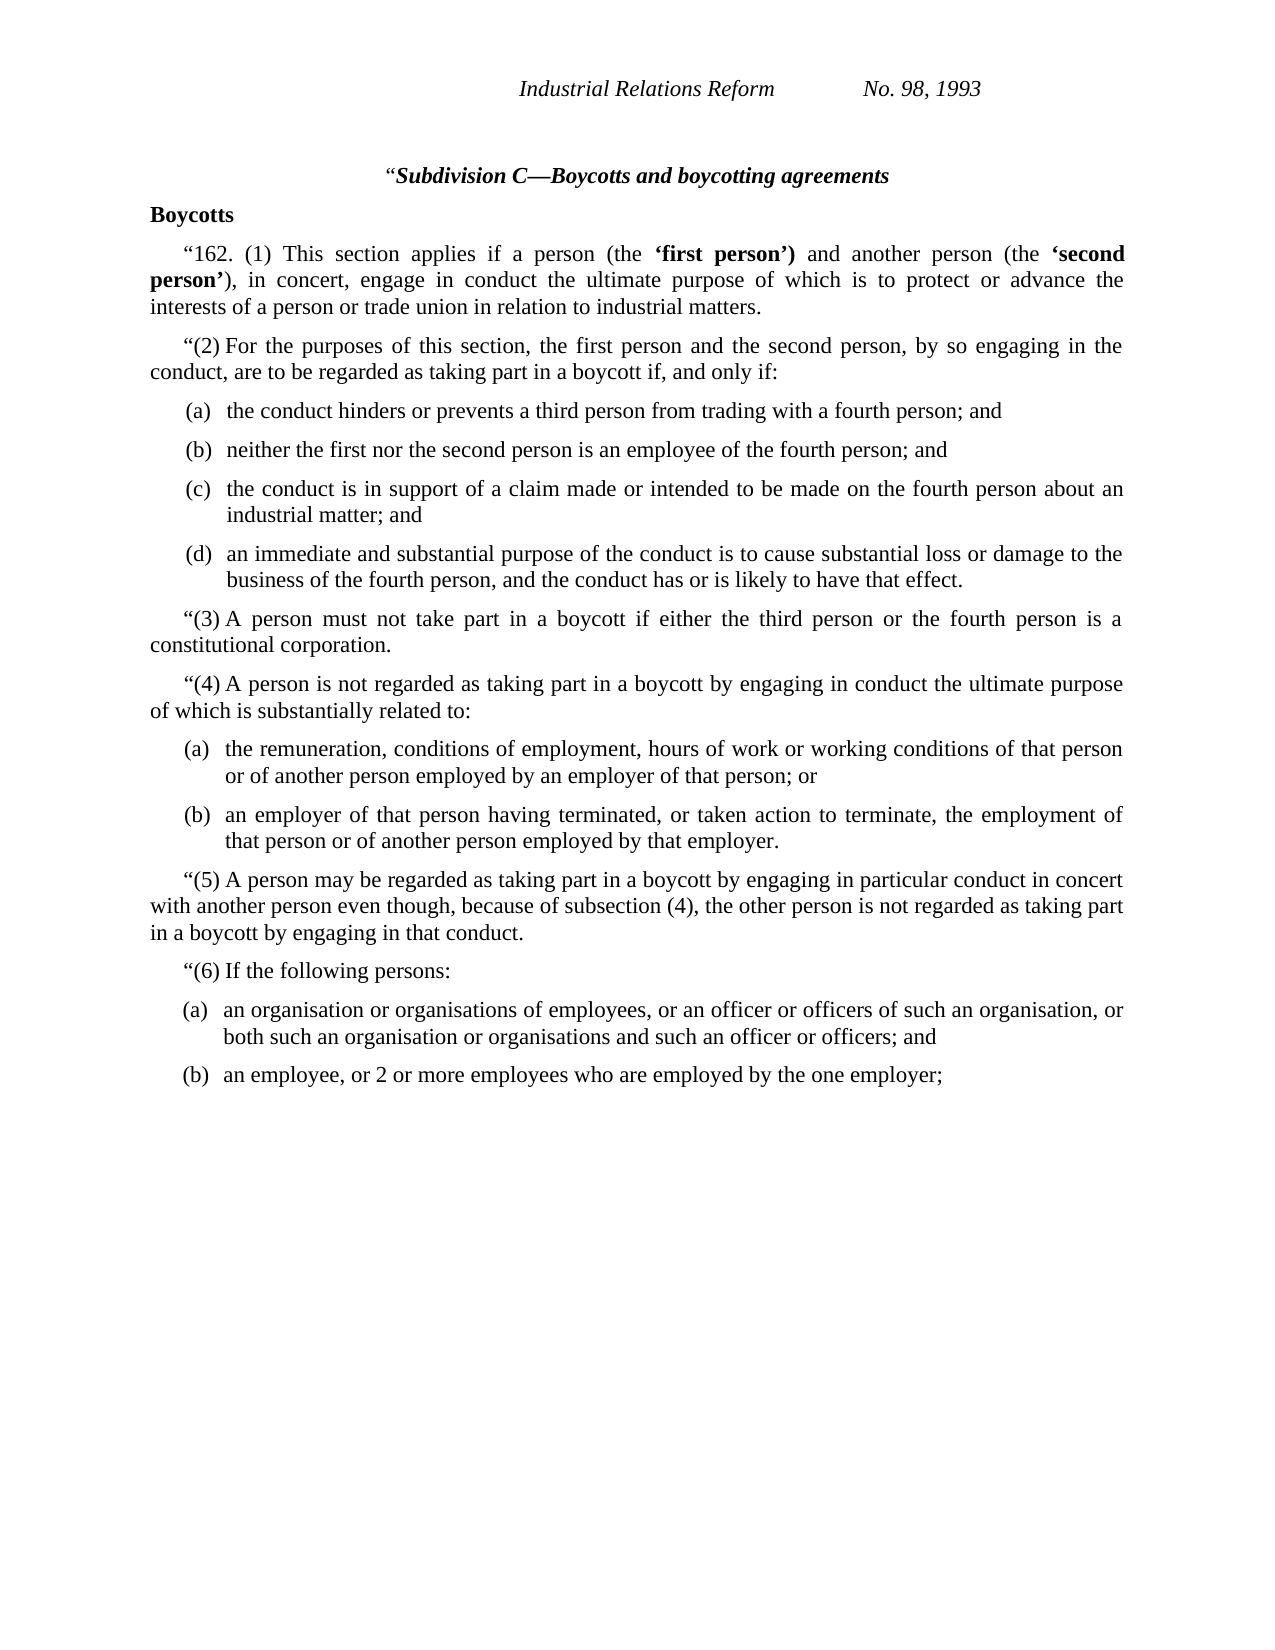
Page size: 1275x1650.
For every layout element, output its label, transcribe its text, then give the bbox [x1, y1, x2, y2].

text “162. (1) This section applies if a person (the ‘first person’) and another person (the ‘second person’), in concert, engage in conduct the ultimate purpose of which is to protect or advance the interests of a person or trade union in relation to industrial matters. [150, 240, 1125, 319]
text “(3) A person must not take part in a boycott if either the third person or the fourth person is a constitutional corporation. [150, 605, 1125, 658]
text Boycotts [150, 201, 1125, 228]
text (b) neither the first nor the second person is an employee of the fourth person; and [185, 436, 1125, 462]
text (c) the conduct is in support of a claim made or intended to be made on the fourth person about an industrial matter; and [185, 475, 1125, 527]
text (a) the remuneration, conditions of employment, hours of work or working conditions of that person or of another person employed by an employer of that person; or [184, 736, 1125, 788]
text (a) an organisation or organisations of employees, or an officer or officers of such an organisation, or both such an organisation or organisations and such an officer or officers; and [182, 996, 1125, 1049]
text (b) an employer of that person having terminated, or taken action to terminate, the employment of that person or of another person employed by that employer. [184, 801, 1125, 853]
text “(4) A person is not regarded as taking part in a boycott by engaging in conduct the ultimate purpose of which is substantially related to: [150, 670, 1125, 723]
text (b) an employee, or 2 or more employees who are employed by the one employer; [182, 1062, 1125, 1088]
text “(2) For the purposes of this section, the first person and the second person, by so engaging in the conduct, are to be regarded as taking part in a boycott if, and only if: [150, 332, 1125, 384]
text (a) the conduct hinders or prevents a third person from trading with a fourth person; and [185, 397, 1125, 423]
text “Subdivision C—Boycotts and boycotting agreements [150, 162, 1125, 189]
text (d) an immediate and substantial purpose of the conduct is to cause substantial loss or damage to the business of the fourth person, and the conduct has or is likely to have that effect. [185, 540, 1125, 593]
text “(6) If the following persons: [183, 957, 1125, 984]
text “(5) A person may be regarded as taking part in a boycott by engaging in particular conduct in concert with another person even though, because of subsection (4), the other person is not regarded as taking part in a boycott by engaging in that conduct. [150, 866, 1125, 945]
